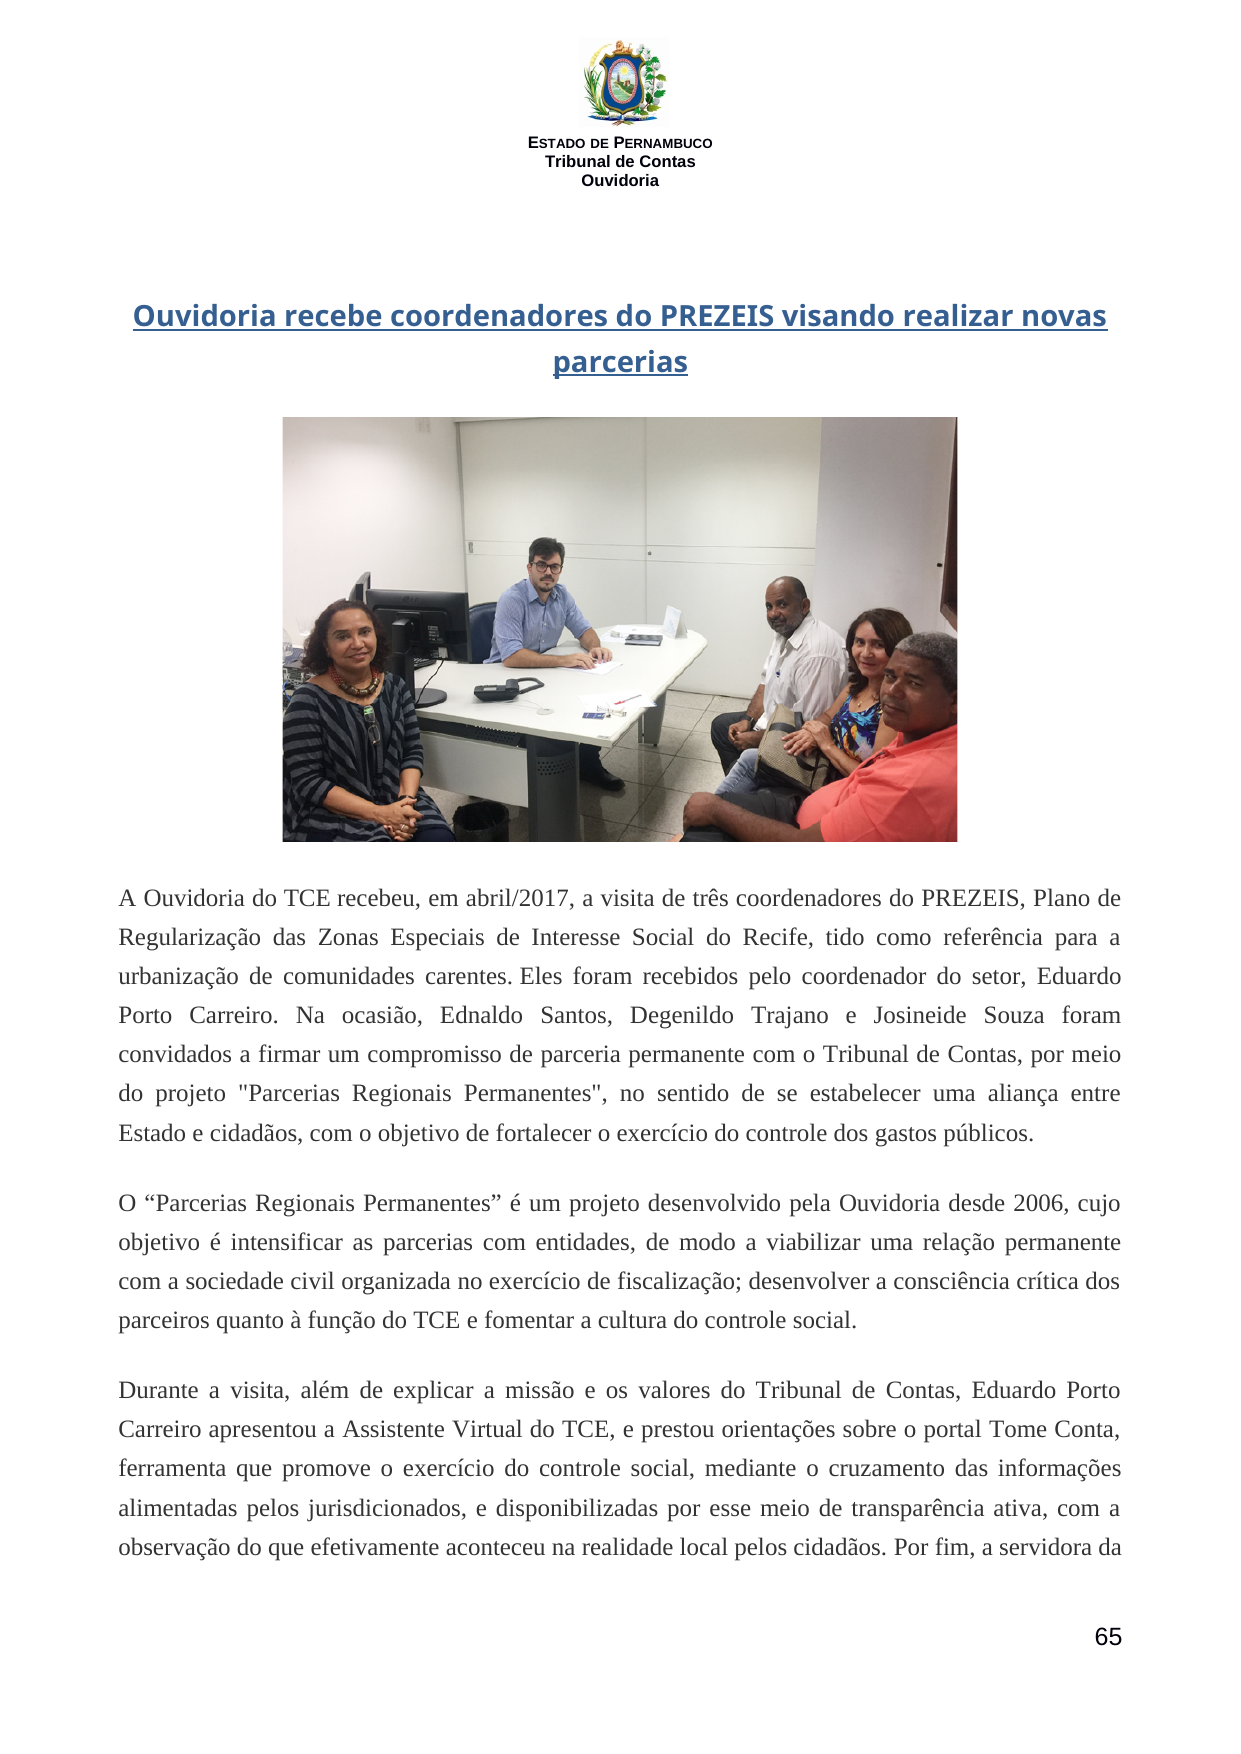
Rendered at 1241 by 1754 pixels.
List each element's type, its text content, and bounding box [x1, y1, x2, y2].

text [118, 1365, 1122, 1560]
subtitle Ouvidoria recebe coordenadores do PREZEIS visando realizar novas parcerias [118, 295, 1122, 381]
text A Ouvidoria do TCE recebeu, em abril/2017, a visita de três coordenadores do PREZEIS, Plano de Regularização das Zonas Especiais de Interesse Social do Recife, tido como referência para a urbanização de comunidades carentes. Eles foram recebidos pelo coordenador do setor, Eduardo Porto Carreiro. Na ocasião, Ednaldo Santos, Degenildo Trajano e Josineide Souza foram convidados a firmar um compromisso de parceria permanente com o Tribunal de Contas, por meio do projeto "Parcerias Regionais Permanentes", no sentido de se estabelecer uma aliança entre Estado e cidadãos, com o objetivo de fortalecer o exercício do controle dos gastos públicos. [118, 873, 1122, 1146]
picture [282, 417, 958, 842]
picture [579, 37, 669, 127]
text O “Parcerias Regionais Permanentes” é um projeto desenvolvido pela Ouvidoria desde 2006, cujo objetivo é intensificar as parcerias com entidades, de modo a viabilizar uma relação permanente com a sociedade civil organizada no exercício de fiscalização; desenvolver a consciência crítica dos parceiros quanto à função do TCE e fomentar a cultura do controle social. [118, 1178, 1122, 1334]
